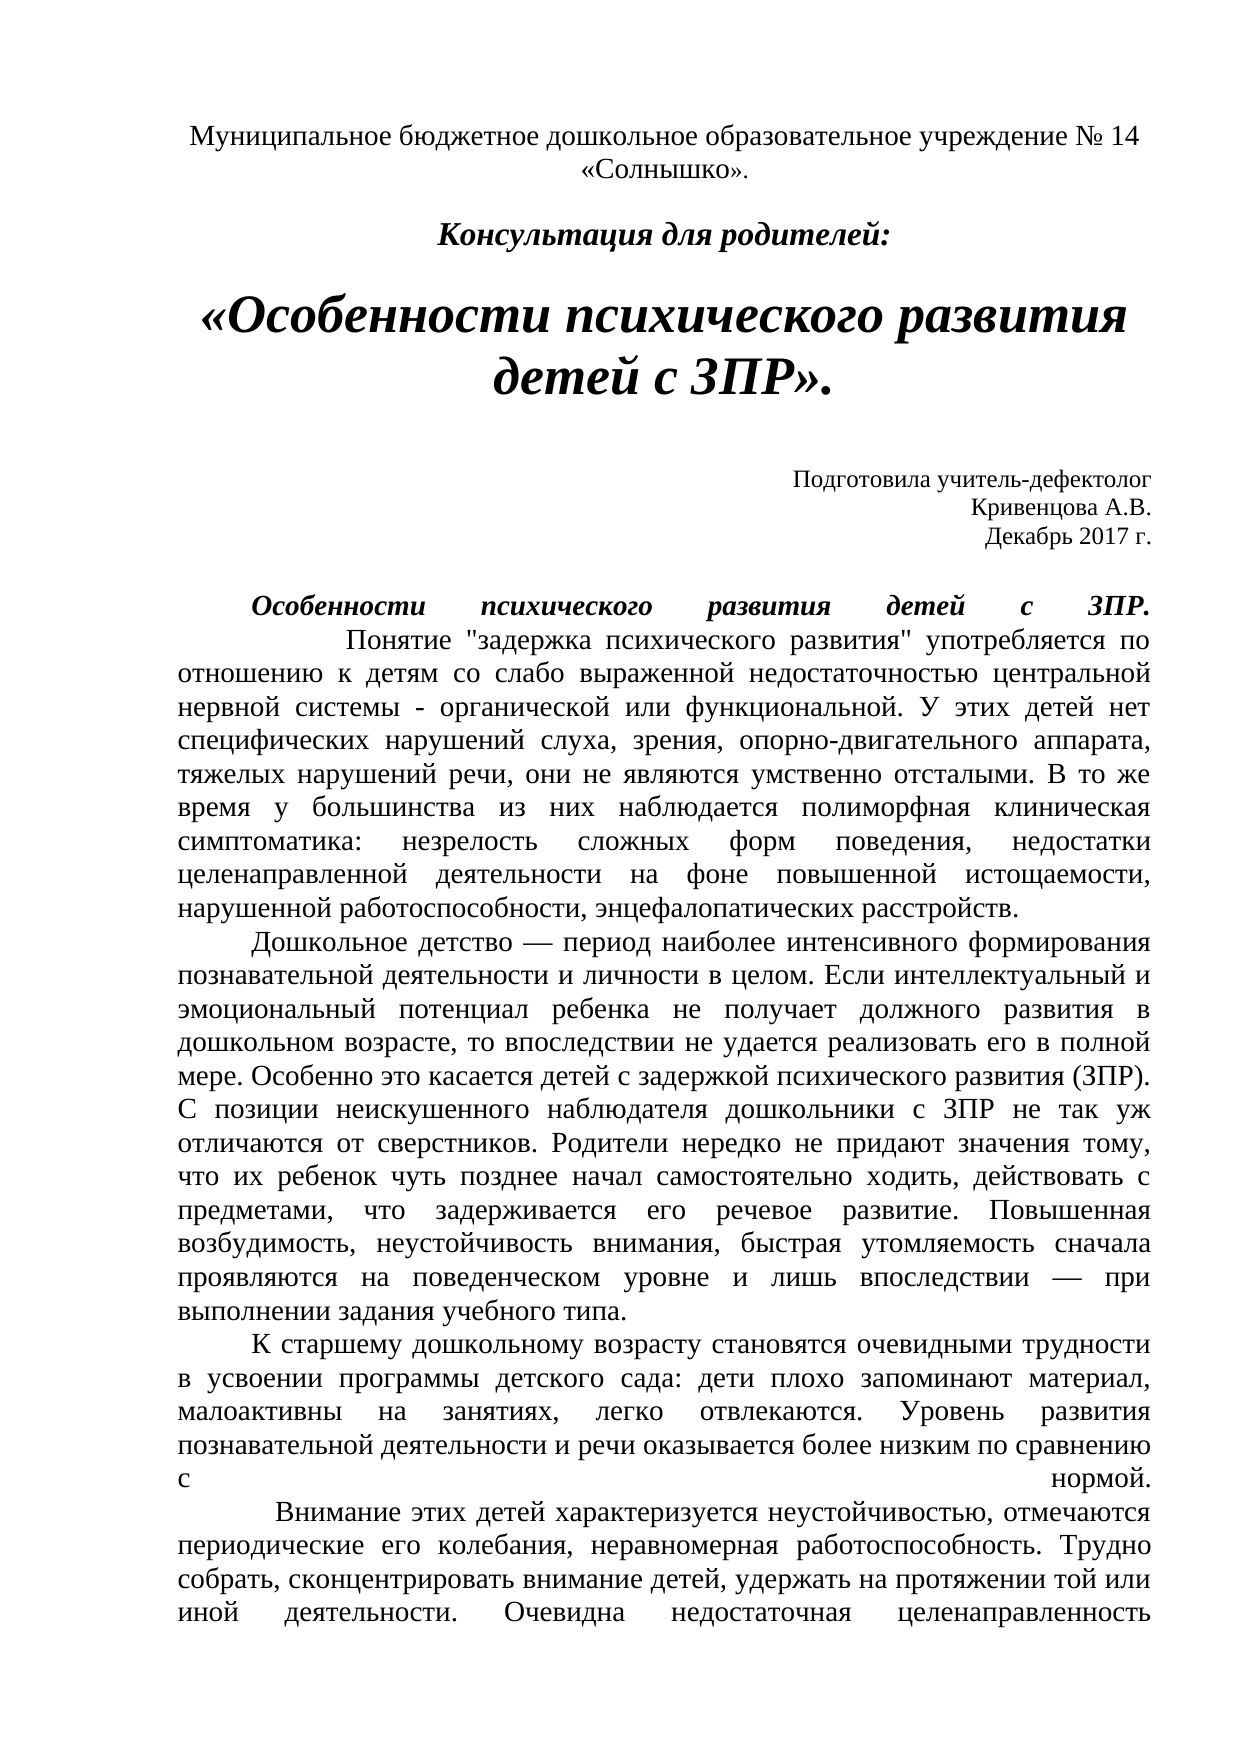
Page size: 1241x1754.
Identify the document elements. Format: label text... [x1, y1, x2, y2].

text Кривенцова А.В. [177, 492, 1152, 521]
text «Особенности психического развития детей с ЗПР». [177, 282, 1152, 406]
text Муниципальное бюджетное дошкольное образовательное учреждение № 14 «Солнышко». [177, 118, 1152, 185]
text Подготовила учитель-дефектолог [177, 436, 1152, 492]
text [177, 1326, 1152, 1628]
text Декабрь 2017 г. [177, 521, 1152, 550]
text Особенности психического развития детей с ЗПР. Понятие "задержка психического развития" употребляется по отношению к детям со слабо выраженной недостаточностью центральной нервной системы - органической или функциональной. У этих детей нет специфических нарушений слуха, зрения, опорно-двигательного аппарата, тяжелых нарушений речи, они не являются умственно отсталыми. В то же время у большинства из них наблюдается полиморфная клиническая симптоматика: незрелость сложных форм поведения, недостатки целенаправленной деятельности на фоне повышенной истощаемости, нарушенной работоспособности, энцефалопатических расстройств. [177, 588, 1152, 924]
text Консультация для родителей: [177, 214, 1152, 253]
text Дошкольное детство — период наиболее интенсивного формирования познавательной деятельности и личности в целом. Если интеллектуальный и эмоциональный потенциал ребенка не получает должного развития в дошкольном возрасте, то впоследствии не удается реализовать его в полной мере. Особенно это касается детей с задержкой психического развития (ЗПР). С позиции неискушенного наблюдателя дошкольники с ЗПР не так уж отличаются от сверстников. Родители нередко не придают значения тому, что их ребенок чуть позднее начал самостоятельно ходить, действовать с предметами, что задерживается его речевое развитие. Повышенная возбудимость, неустойчивость внимания, быстрая утомляемость сначала проявляются на поведенческом уровне и лишь впоследствии — при выполнении задания учебного типа. [177, 924, 1152, 1326]
